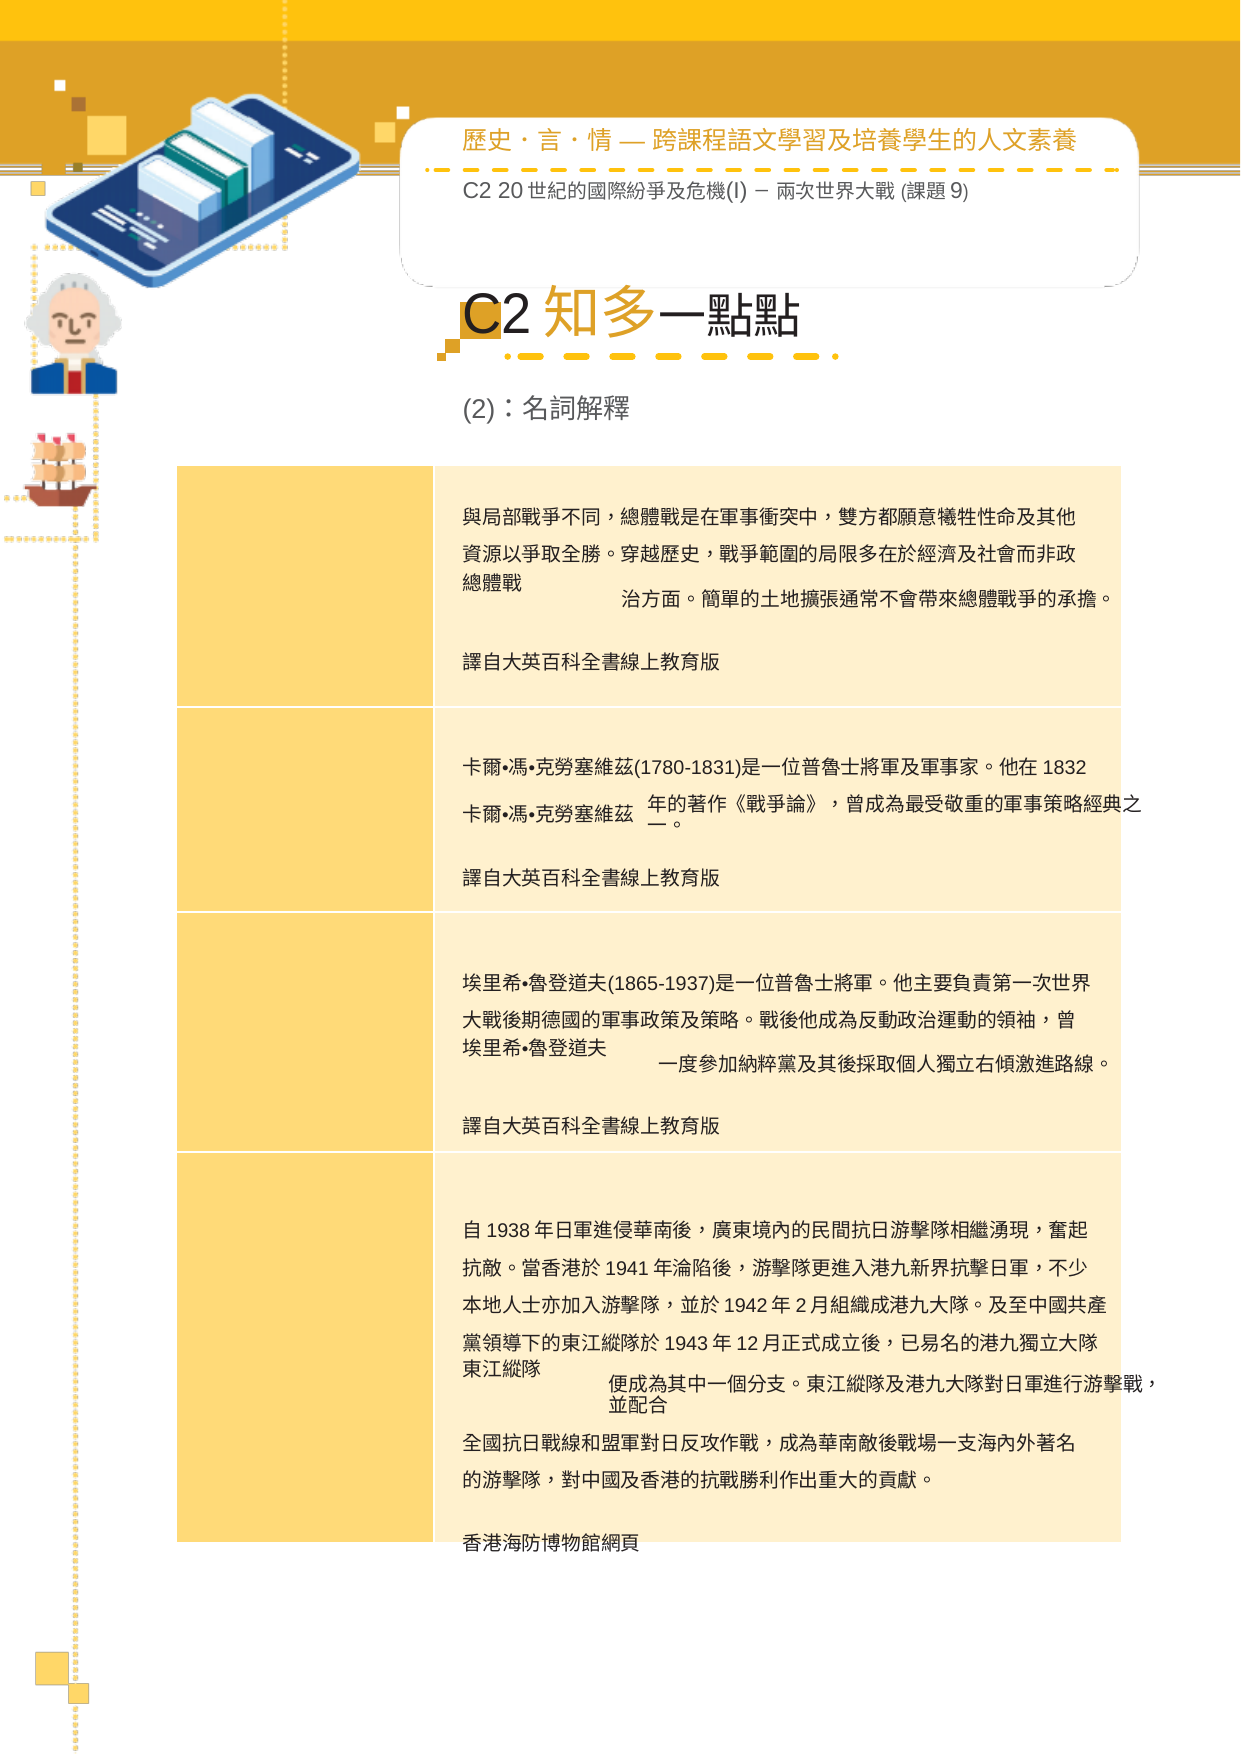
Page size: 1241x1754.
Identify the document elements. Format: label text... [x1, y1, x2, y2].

text 一度參加納粹黨及其後採取個人獨立右傾激進路線。 [659, 1055, 1147, 1076]
text 便成為其中一個分支。東江縱隊及港九大隊對日軍進行游擊戰，並配合 [608, 1375, 1147, 1417]
text 譯自大英百科全書線上教育版 [462, 1117, 1147, 1138]
text 譯自大英百科全書線上教育版 [462, 868, 1147, 889]
text 的游擊隊，對中國及香港的抗戰勝利作出重大的貢獻。 [462, 1471, 1147, 1492]
text 大戰後期德國的軍事政策及策略。戰後他成為反動政治運動的領袖，曾 [462, 1011, 1147, 1032]
text 黨領導下的東江縱隊於1943年12月正式成立後，已易名的港九獨立大隊 [462, 1332, 1147, 1355]
text 卡爾•馮•克勞塞維茲 [462, 804, 626, 826]
text 本地人士亦加入游擊隊，並於1942年2月組織成港九大隊。及至中國共產 [462, 1294, 1147, 1317]
text 全國抗日戰線和盟軍對日反攻作戰，成為華南敵後戰場一支海內外著名 [462, 1433, 1147, 1454]
text C2知多一點點 [462, 282, 1147, 346]
picture [0, 0, 1241, 1754]
text 埃里希•魯登道夫 [462, 1038, 630, 1059]
text 東江縱隊 [462, 1360, 562, 1381]
text 資源以爭取全勝。穿越歷史，戰爭範圍的局限多在於經濟及社會而非政 [462, 545, 1147, 566]
text 埃里希•魯登道夫(1865-1937)是一位普魯士將軍。他主要負責第一次世界 [462, 971, 1147, 995]
text (2)：名詞解釋 [462, 394, 1147, 424]
text C2 20世紀的國際紛爭及危機(I) － 兩次世界大戰 (課題9) [462, 177, 1147, 204]
text 自1938年日軍進侵華南後，廣東境內的民間抗日游擊隊相繼湧現，奮起 [462, 1219, 1147, 1242]
text 歷史．言．情 — 跨課程語文學習及培養學生的人文素養 [462, 130, 1147, 155]
text 總體戰 [462, 573, 570, 594]
text 卡爾•馮•克勞塞維茲(1780-1831)是一位普魯士將軍及軍事家。他在1832 [462, 755, 1147, 779]
text 香港海防博物館網頁 [462, 1533, 1147, 1554]
text 年的著作《戰爭論》，曾成為最受敬重的軍事策略經典之一。 [647, 795, 1147, 837]
text 抗敵。當香港於1941年淪陷後，游擊隊更進入港九新界抗擊日軍，不少 [462, 1257, 1147, 1280]
text 治方面。簡單的土地擴張通常不會帶來總體戰爭的承擔。 [622, 590, 1147, 611]
text 譯自大英百科全書線上教育版 [462, 652, 1147, 673]
text 與局部戰爭不同，總體戰是在軍事衝突中，雙方都願意犧牲性命及其他 [462, 508, 1147, 528]
